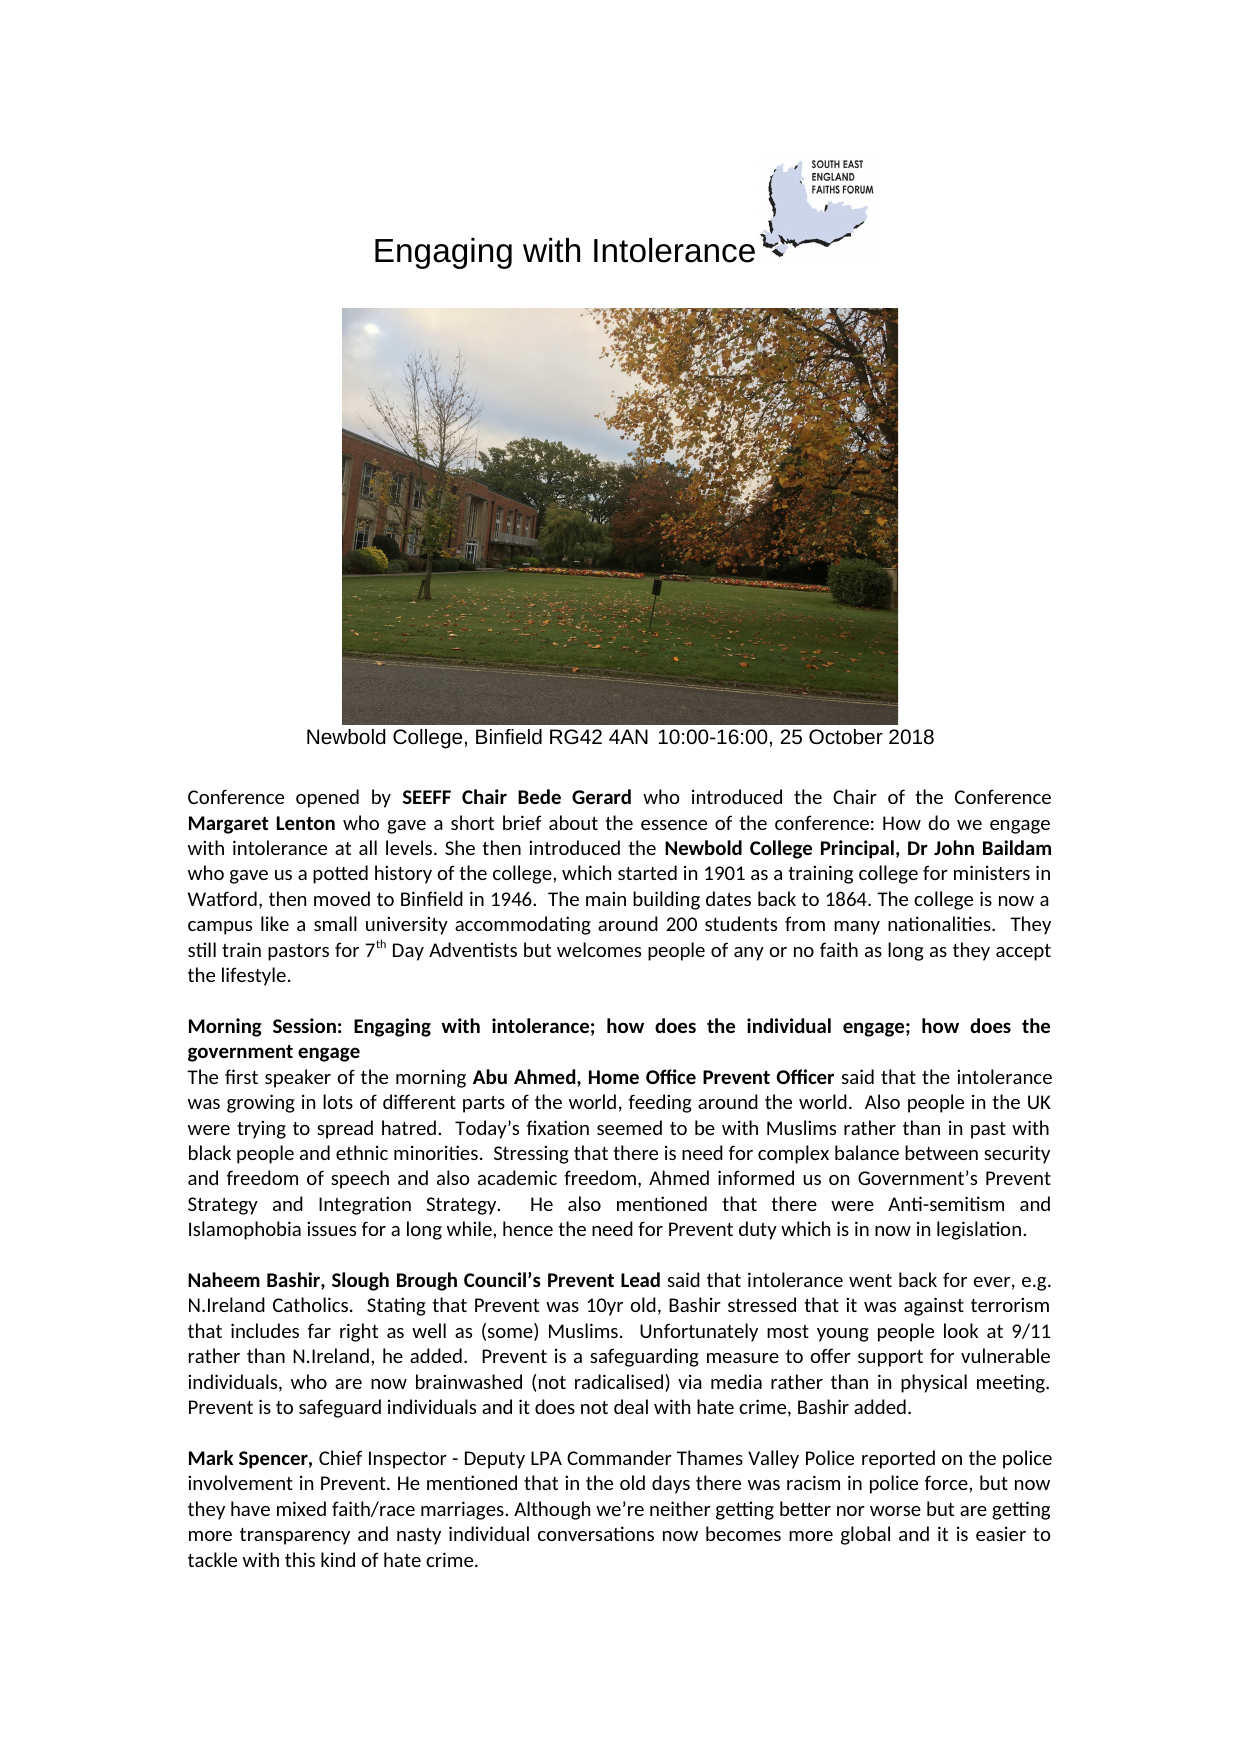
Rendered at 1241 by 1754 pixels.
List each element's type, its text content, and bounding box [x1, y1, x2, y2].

text Mark Spencer, Chief Inspector - Deputy LPA Commander Thames Valley Police reported on the police involvement in Prevent. He mentioned that in the old days there was racism in police force, but now they have mixed faith/race marriages. Although we’re neither getting better nor worse but are getting more transparency and nasty individual conversations now becomes more global and it is easier to tackle with this kind of hate crime. [187, 1445, 1053, 1572]
picture [756, 150, 877, 263]
text Morning Session: Engaging with intolerance; how does the individual engage; how does the government engage [187, 1013, 1053, 1064]
text Engaging with Intolerance [187, 150, 1053, 269]
text Newbold College, Binfield RG42 4AN 10:00-16:00, 25 October 2018 [187, 725, 1053, 749]
text Conference opened by SEEFF Chair Bede Gerard who introduced the Chair of the Conference Margaret Lenton who gave a short brief about the essence of the conference: How do we engage with intolerance at all levels. She then introduced the Newbold College Principal, Dr John Baildam who gave us a potted history of the college, which started in 1901 as a training college for ministers in Watford, then moved to Binfield in 1946. The main building dates back to 1864. The college is now a campus like a small university accommodating around 200 students from many nationalities. They still train pastors for 7th Day Adventists but welcomes people of any or no faith as long as they accept the lifestyle. [187, 784, 1053, 988]
text The first speaker of the morning Abu Ahmed, Home Office Prevent Officer said that the intolerance was growing in lots of different parts of the world, feeding around the world. Also people in the UK were trying to spread hatred. Today’s fixation seemed to be with Muslims rather than in past with black people and ethnic minorities. Stressing that there is need for complex balance between security and freedom of speech and also academic freedom, Ahmed informed us on Government’s Prevent Strategy and Integration Strategy. He also mentioned that there were Anti-semitism and Islamophobia issues for a long while, hence the need for Prevent duty which is in now in legislation. [187, 1064, 1053, 1242]
text Naheem Bashir, Slough Brough Council’s Prevent Lead said that intolerance went back for ever, e.g. N.Ireland Catholics. Stating that Prevent was 10yr old, Bashir stressed that it was against terrorism that includes far right as well as (some) Muslims. Unfortunately most young people look at 9/11 rather than N.Ireland, he added. Prevent is a safeguarding measure to offer support for vulnerable individuals, who are now brainwashed (not radicalised) via media rather than in physical meeting. Prevent is to safeguard individuals and it does not deal with hate crime, Bashir added. [187, 1267, 1053, 1420]
picture [342, 308, 899, 725]
